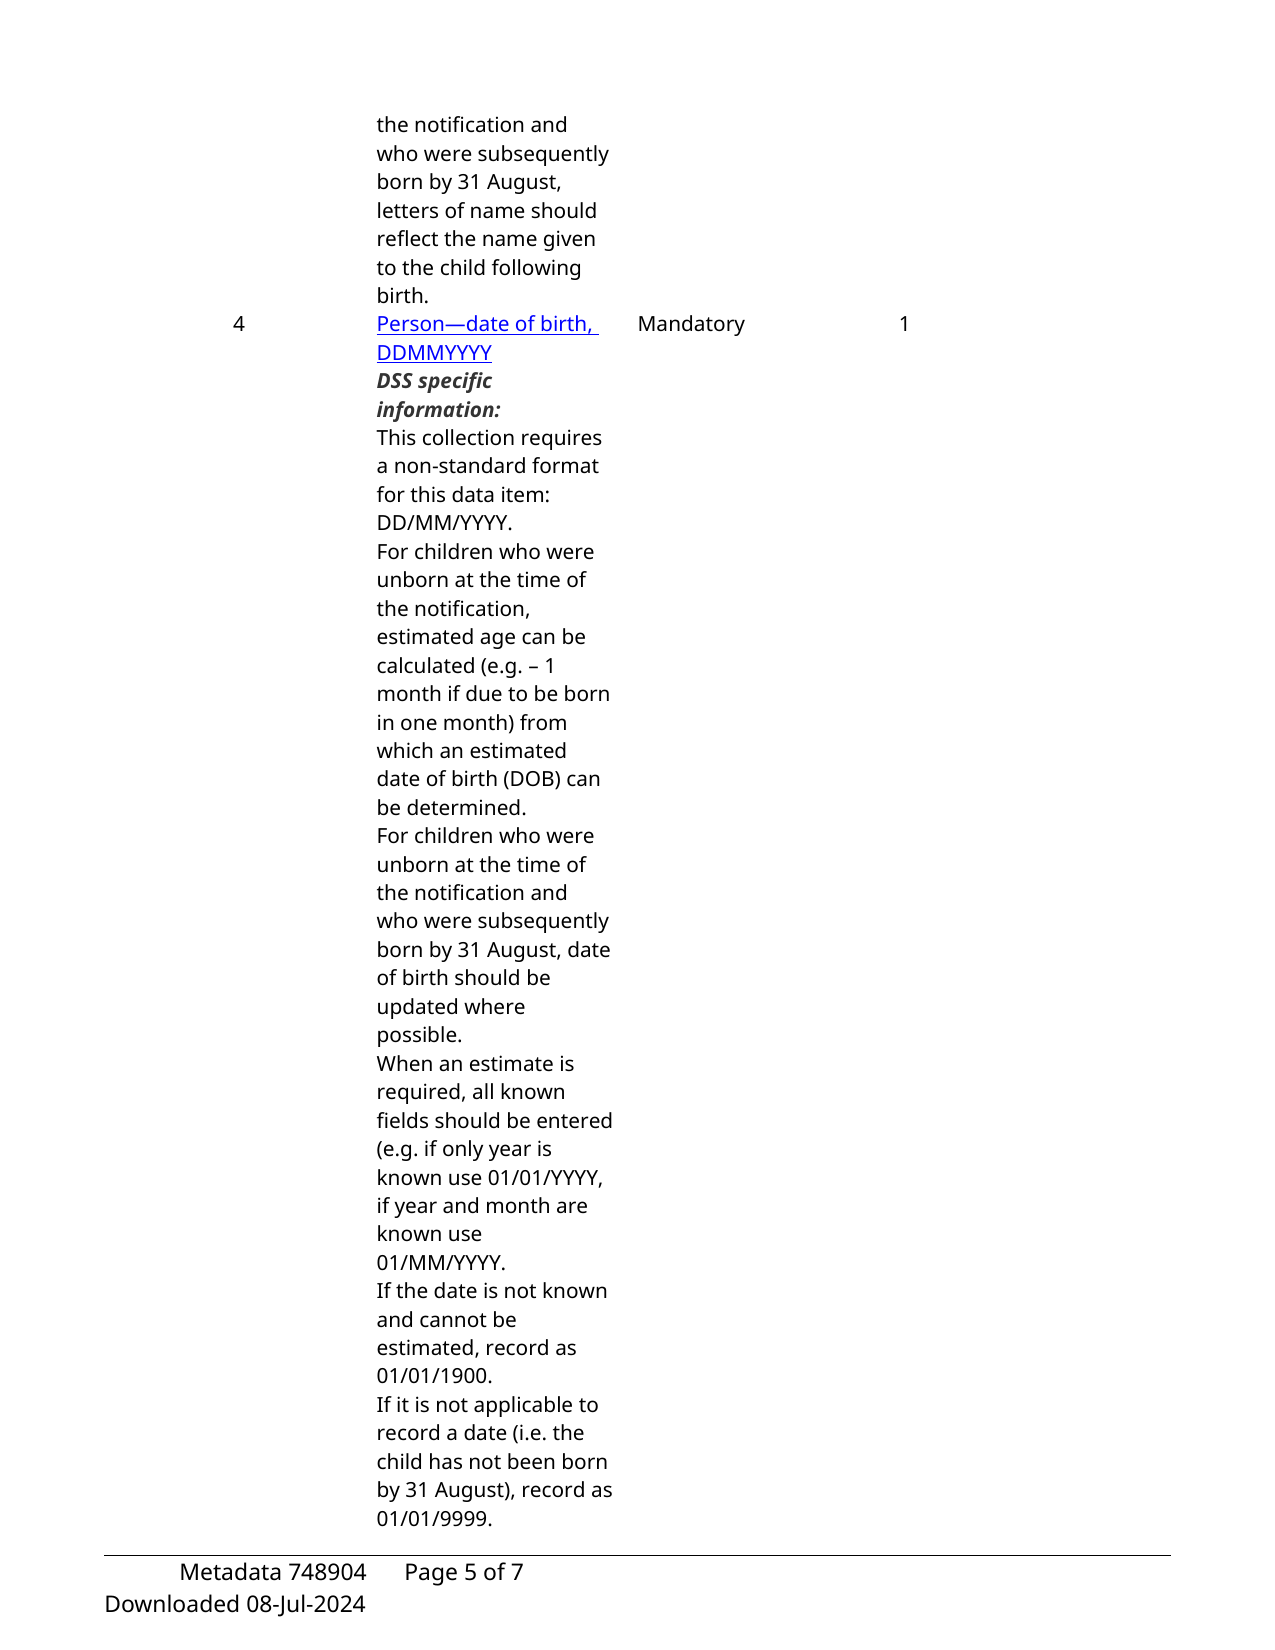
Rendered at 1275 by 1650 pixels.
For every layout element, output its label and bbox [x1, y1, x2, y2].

table_cell [93, 110, 1159, 1532]
